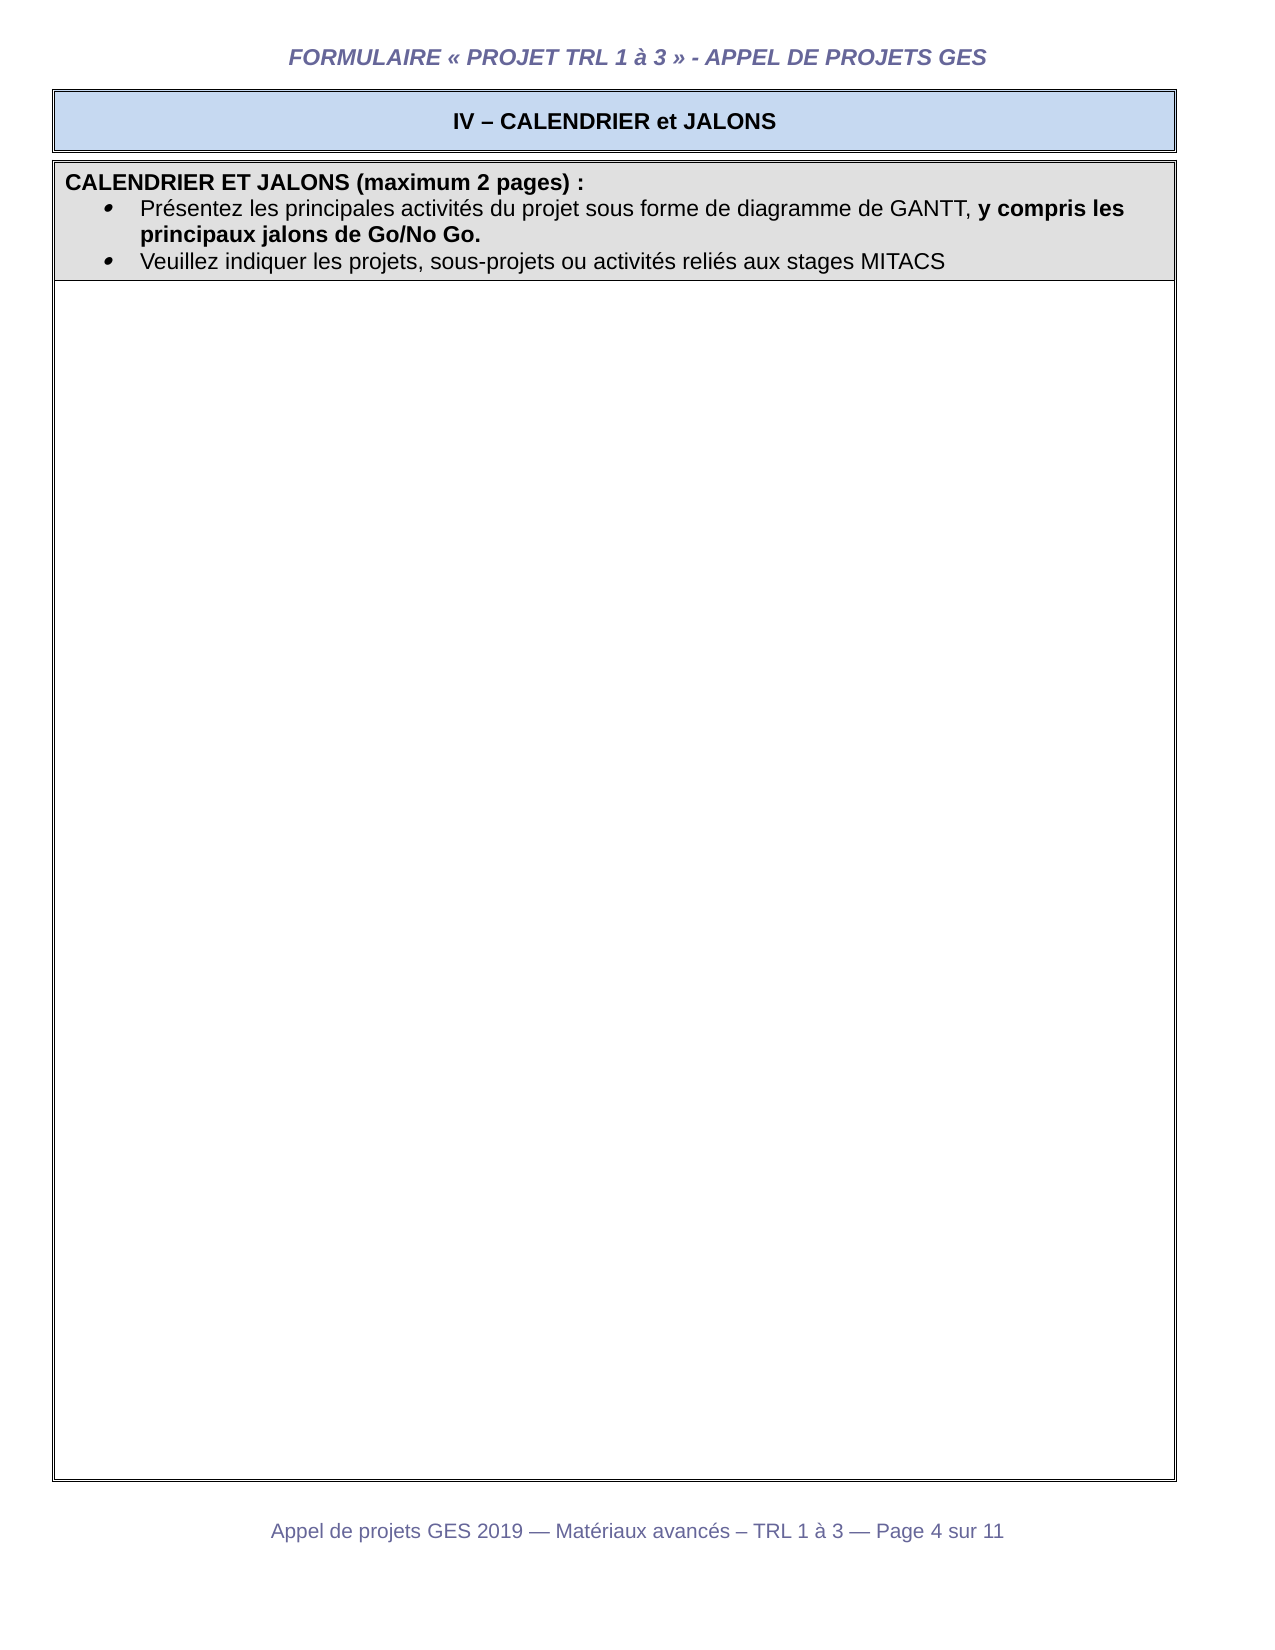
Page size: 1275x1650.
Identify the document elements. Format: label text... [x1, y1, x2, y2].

table_cell [55, 281, 1174, 1479]
table_header CALENDRIER ET JALONS (maximum 2 pages) : Présentez les principales activités du projet sous forme de diagramme de GANTT, y compris les principaux jalons de Go/No Go. Veuillez indiquer les projets, sous-projets ou activités reliés aux stages MITACS [55, 163, 1174, 280]
table_header IV – CALENDRIER et JALONS [55, 92, 1174, 150]
